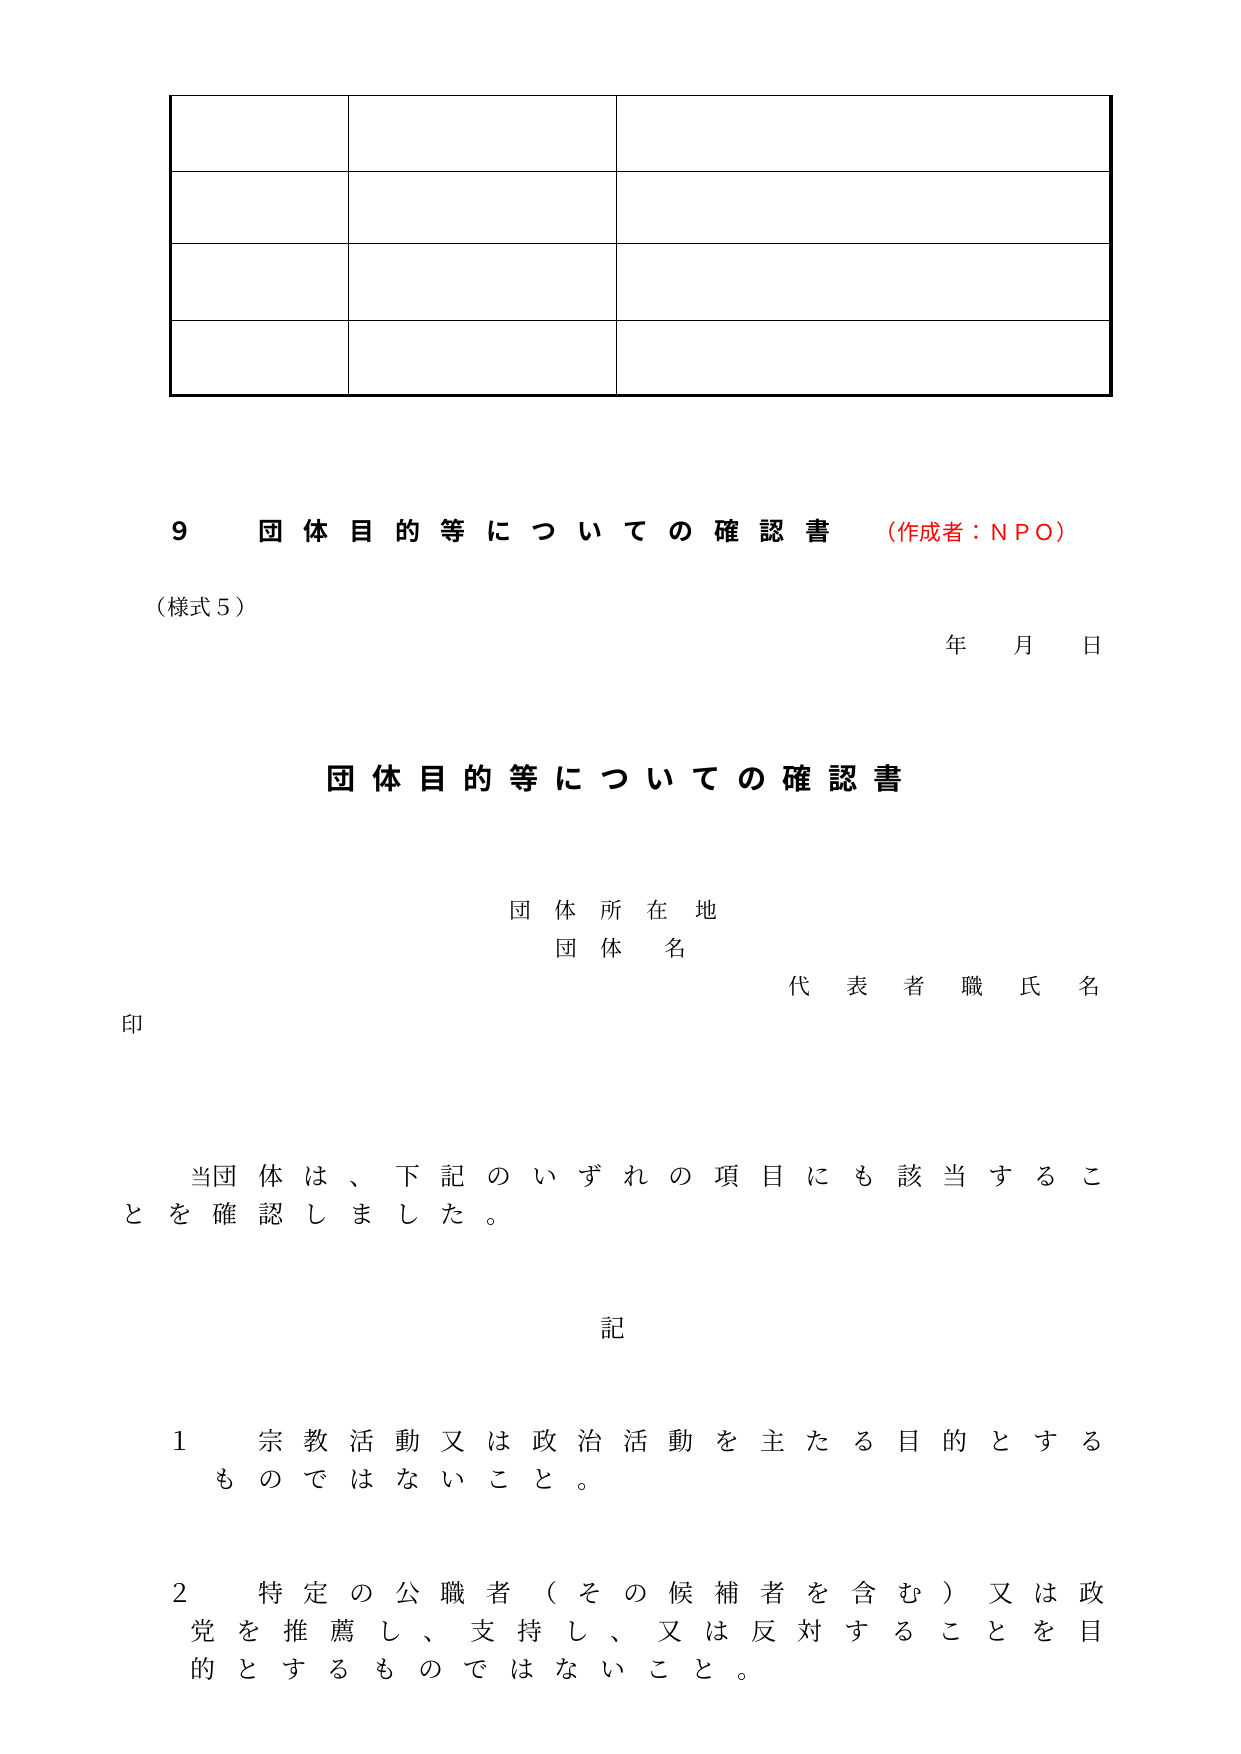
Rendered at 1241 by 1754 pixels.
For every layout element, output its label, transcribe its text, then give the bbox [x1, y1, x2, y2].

table_cell [349, 321, 616, 394]
text 団体所在地 [121, 890, 1125, 928]
text 年 月 日 [121, 625, 1104, 663]
table_cell [617, 172, 1109, 243]
table_cell [172, 321, 348, 394]
table_cell [617, 96, 1109, 171]
table_cell [349, 96, 616, 171]
table_cell [617, 244, 1109, 320]
text （様式５） [121, 587, 1125, 625]
table_cell [349, 244, 616, 320]
table_cell [617, 321, 1109, 394]
text １ 宗教活動又は政治活動を主たる目的とするものではないこと。 [161, 1421, 1125, 1497]
table_cell [172, 96, 348, 171]
text 団体目的等についての確認書 [121, 738, 1125, 814]
table_cell [349, 172, 616, 243]
table_cell [172, 244, 348, 320]
text ２ 特定の公職者（その候補者を含む）又は政党を推薦し、支持し、又は反対することを目的とするものではないこと。 [161, 1573, 1125, 1686]
text 団体名 [121, 928, 1125, 966]
table_cell [172, 172, 348, 243]
text 当団体は、下記のいずれの項目にも該当することを確認しました。 [121, 1156, 1125, 1231]
text ９ 団体目的等についての確認書 （作成者：ＮＰＯ） [121, 511, 1125, 549]
text 記 [121, 1307, 1125, 1345]
text 代表者職氏名 印 [121, 966, 1104, 1042]
